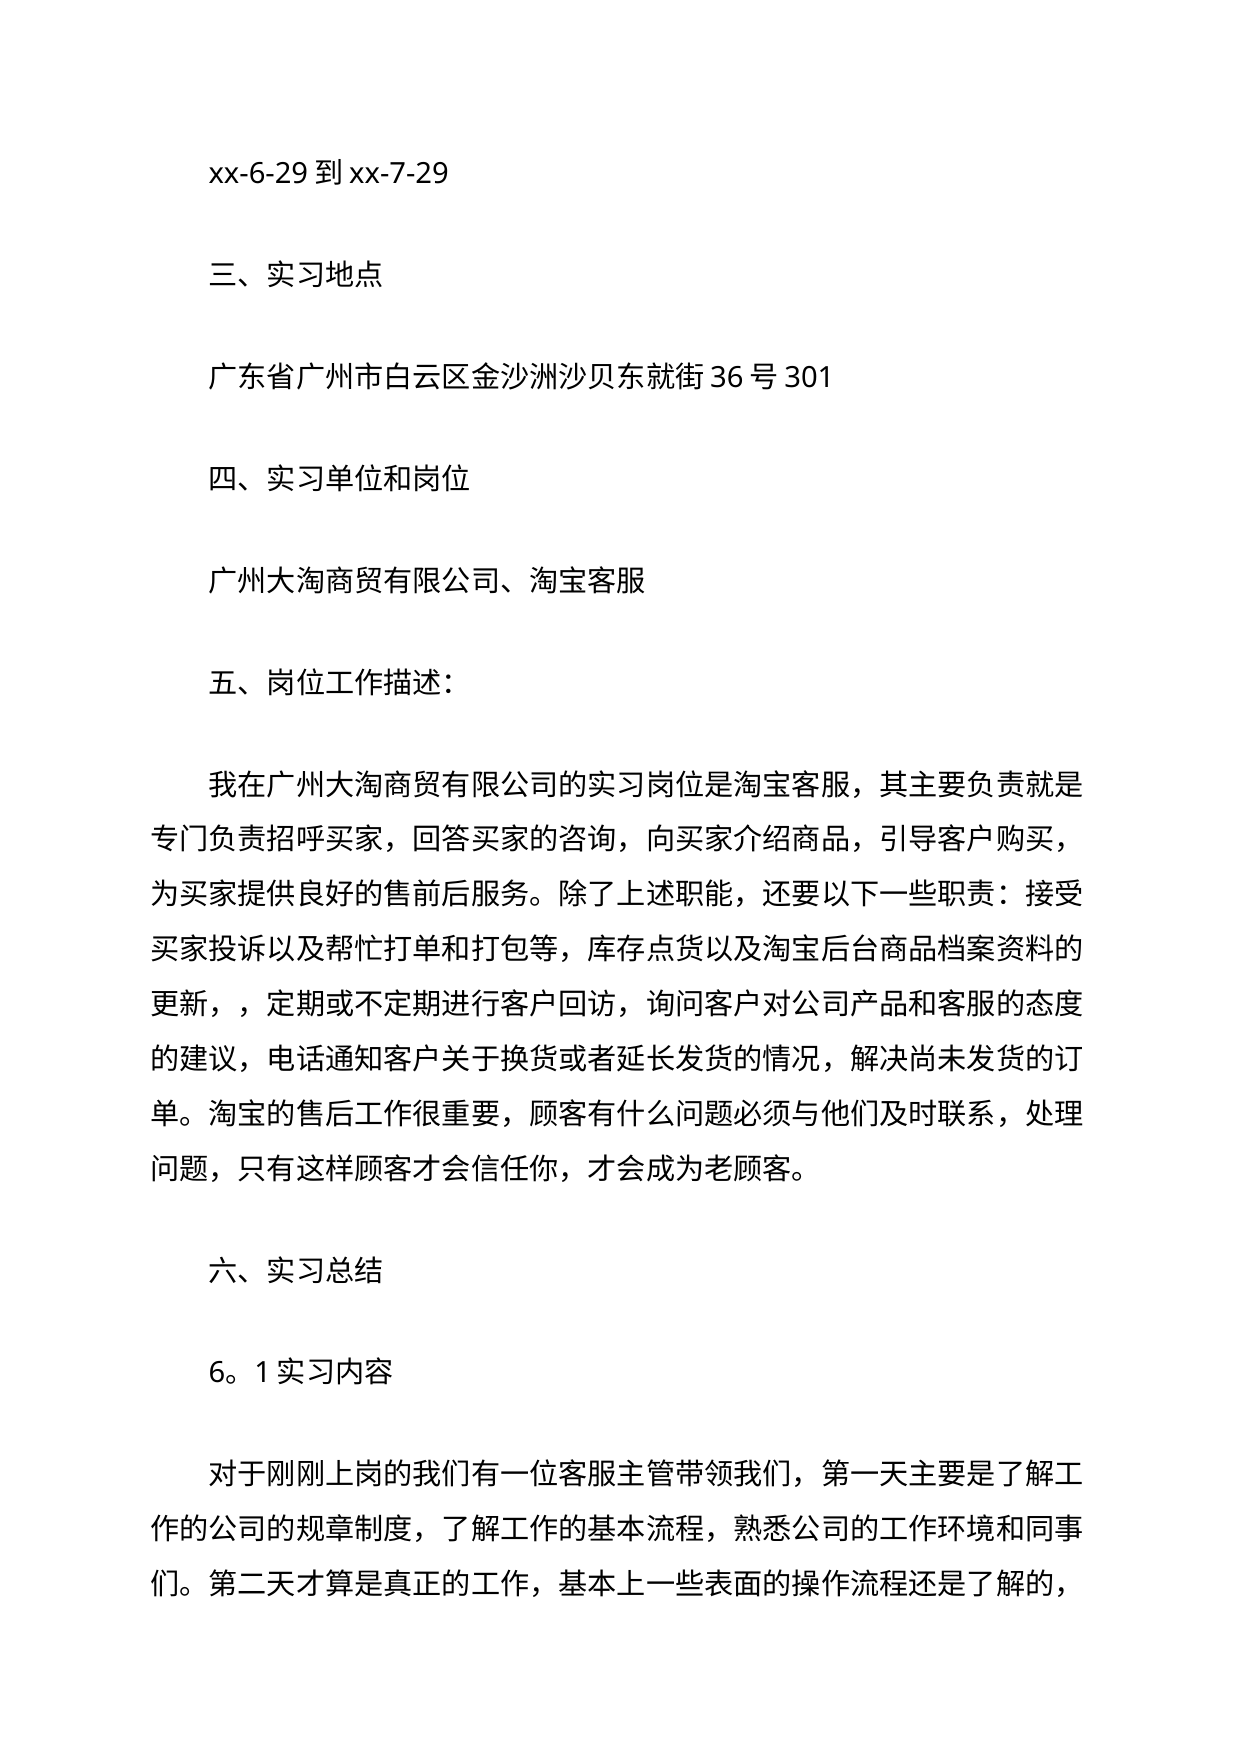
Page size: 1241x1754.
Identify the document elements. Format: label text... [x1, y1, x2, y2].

text 三、实习地点 [150, 252, 1090, 294]
text 四、实习单位和岗位 [150, 456, 1090, 498]
text 6。1实习内容 [150, 1349, 1090, 1391]
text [150, 1451, 1090, 1603]
text xx-6-29到xx-7-29 [150, 150, 1090, 192]
text 广东省广州市白云区金沙洲沙贝东就街36号301 [150, 354, 1090, 396]
text 六、实习总结 [150, 1247, 1090, 1289]
text 五、岗位工作描述： [150, 659, 1090, 702]
text 我在广州大淘商贸有限公司的实习岗位是淘宝客服，其主要负责就是专门负责招呼买家，回答买家的咨询，向买家介绍商品，引导客户购买，为买家提供良好的售前后服务。除了上述职能，还要以下一些职责：接受买家投诉以及帮忙打单和打包等，库存点货以及淘宝后台商品档案资料的更新，，定期或不定期进行客户回访，询问客户对公司产品和客服的态度的建议，电话通知客户关于换货或者延长发货的情况，解决尚未发货的订单。淘宝的售后工作很重要，顾客有什么问题必须与他们及时联系，处理问题，只有这样顾客才会信任你，才会成为老顾客。 [150, 761, 1090, 1188]
text 广州大淘商贸有限公司、淘宝客服 [150, 557, 1090, 600]
